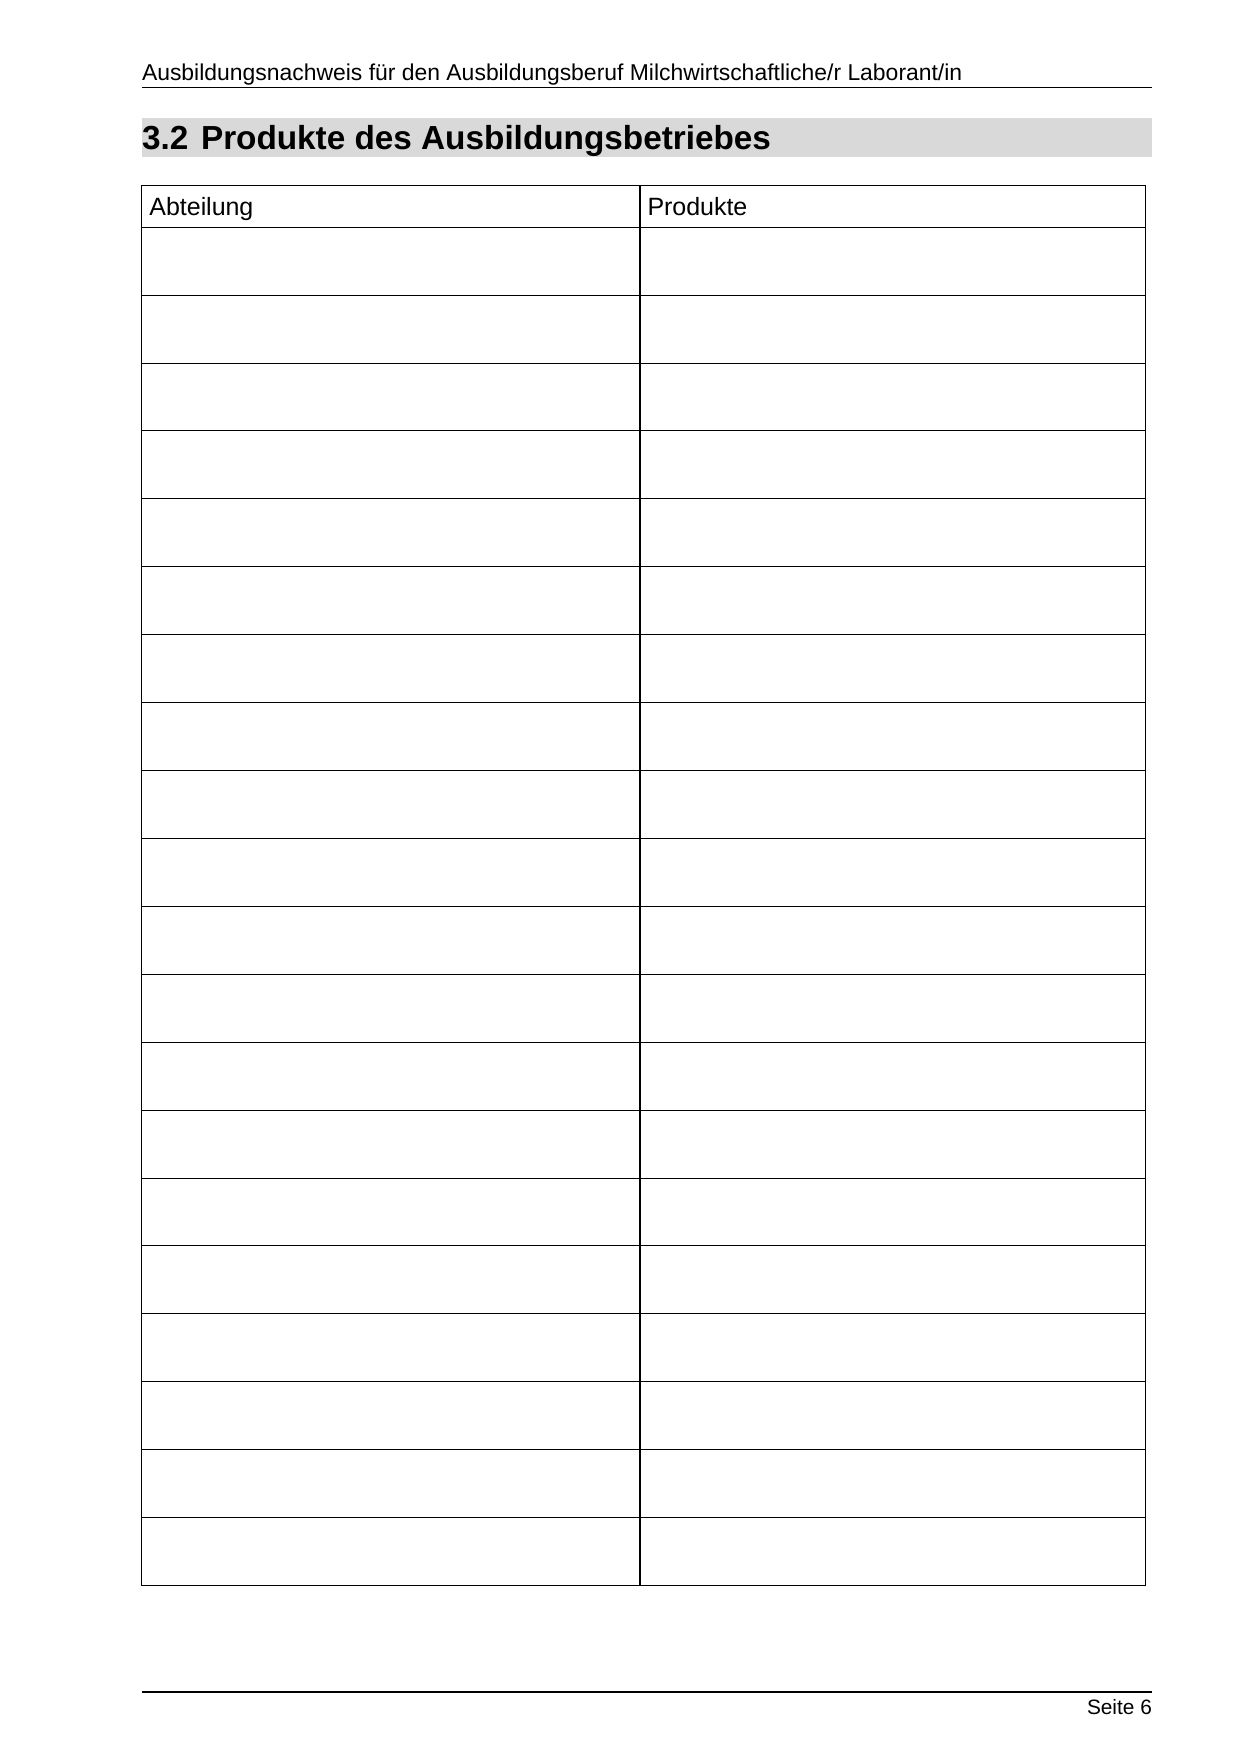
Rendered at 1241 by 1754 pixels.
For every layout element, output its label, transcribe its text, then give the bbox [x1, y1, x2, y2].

table_cell [142, 296, 639, 362]
table_cell [641, 1111, 1145, 1177]
table_cell [641, 296, 1145, 362]
table_cell [142, 1382, 639, 1449]
table_cell [641, 1450, 1145, 1517]
table_header Abteilung [142, 186, 639, 227]
table_cell [641, 1179, 1145, 1245]
table_cell [641, 907, 1145, 974]
table_cell [641, 499, 1145, 566]
table_cell [142, 228, 639, 294]
table_cell [142, 1246, 639, 1313]
table_cell [142, 703, 639, 770]
table_cell [142, 567, 639, 634]
table_cell [641, 975, 1145, 1042]
table_cell [641, 839, 1145, 906]
table_cell [142, 1179, 639, 1245]
table_cell [142, 771, 639, 838]
table_cell [641, 431, 1145, 498]
table_cell [641, 1382, 1145, 1449]
table_cell [142, 975, 639, 1042]
table_cell [641, 771, 1145, 838]
table_cell [641, 1518, 1145, 1585]
table_cell [641, 364, 1145, 430]
table_cell [142, 1043, 639, 1109]
table_cell [641, 703, 1145, 770]
table_cell [142, 1518, 639, 1585]
table_cell [142, 364, 639, 430]
table_cell [142, 839, 639, 906]
table_cell [142, 1314, 639, 1381]
table_cell [142, 431, 639, 498]
table_header Produkte [641, 186, 1145, 227]
table_cell [142, 635, 639, 702]
table_cell [142, 907, 639, 974]
table_cell [641, 1314, 1145, 1381]
table_cell [142, 1450, 639, 1517]
table_cell [641, 1246, 1145, 1313]
table_cell [142, 1111, 639, 1177]
table_cell [641, 635, 1145, 702]
text 3.2 Produkte des Ausbildungsbetriebes [142, 118, 1152, 157]
table_cell [641, 567, 1145, 634]
table_cell [641, 228, 1145, 294]
table_cell [142, 499, 639, 566]
table_cell [641, 1043, 1145, 1109]
